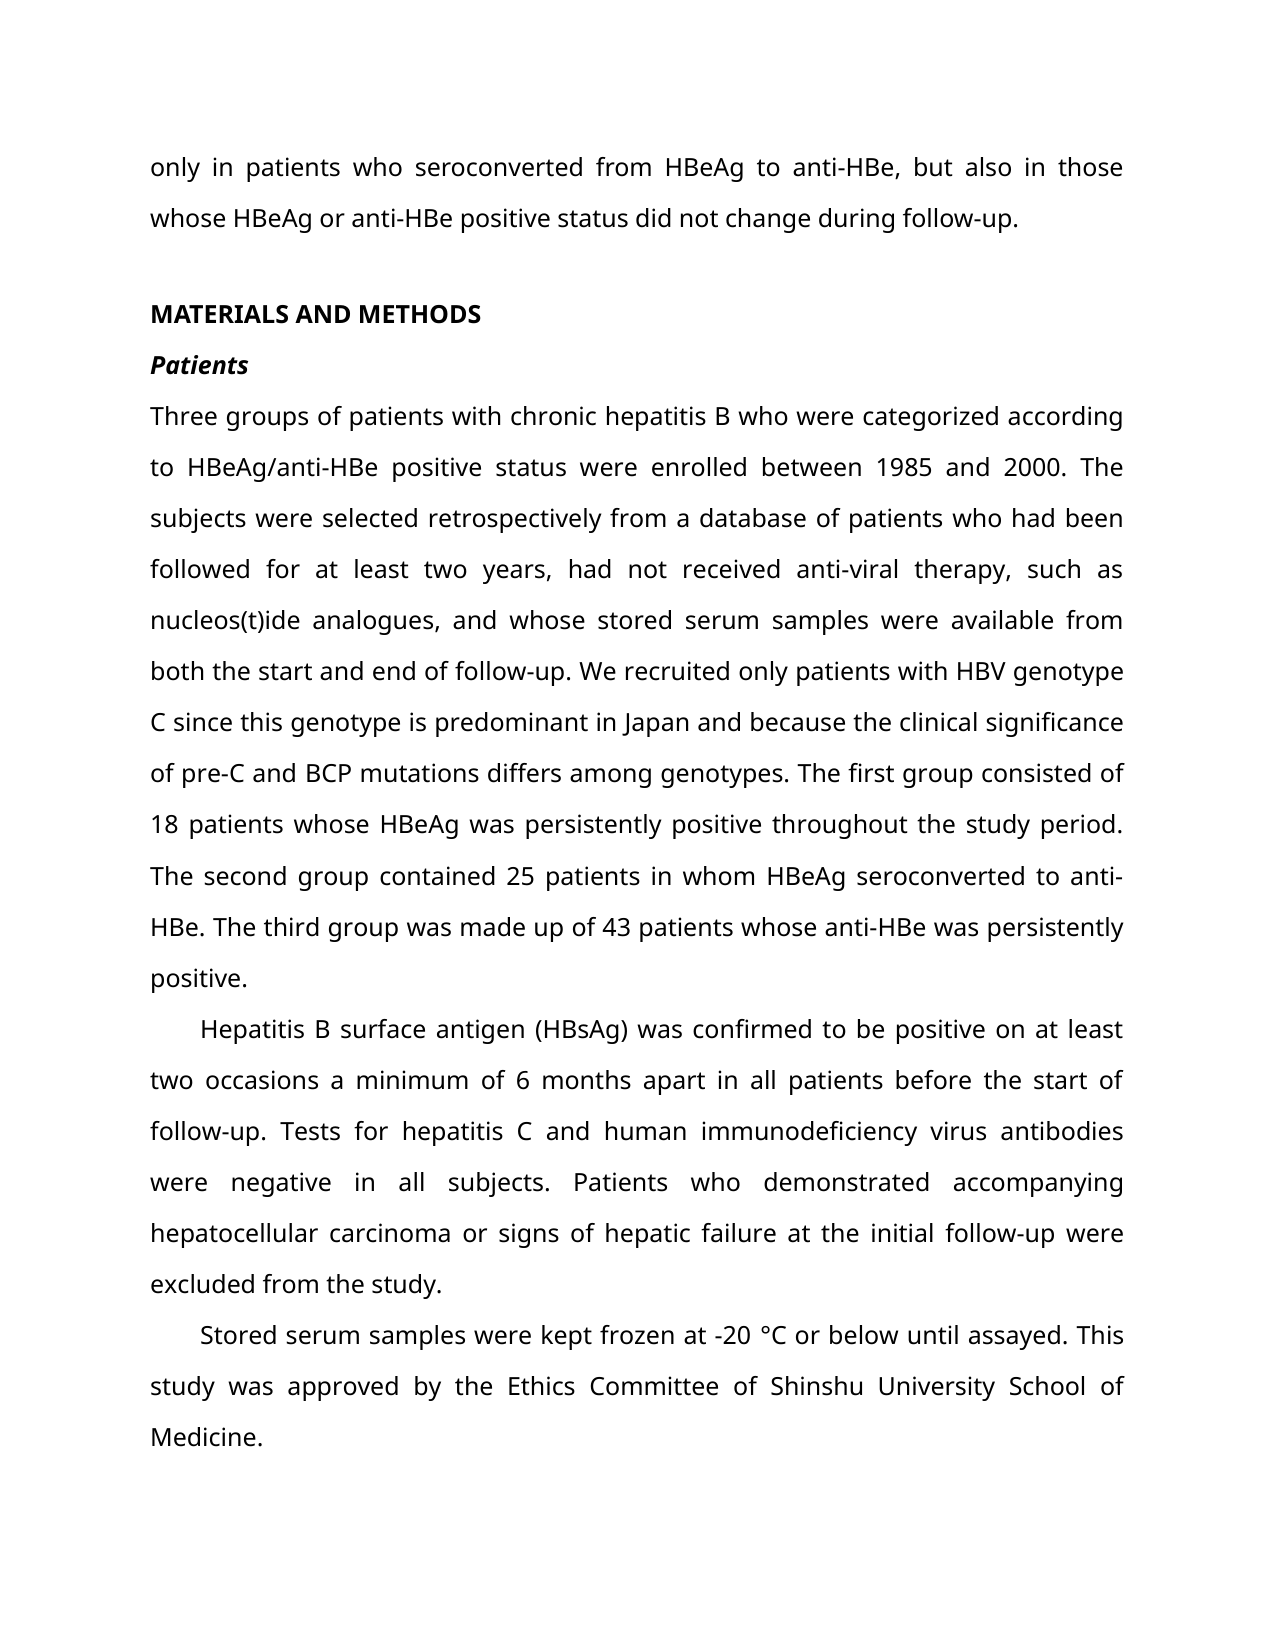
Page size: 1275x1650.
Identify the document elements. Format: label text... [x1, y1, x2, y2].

text Patients [150, 348, 1125, 382]
text Three groups of patients with chronic hepatitis B who were categorized according to HBeAg/anti-HBe positive status were enrolled between 1985 and 2000. The subjects were selected retrospectively from a database of patients who had been followed for at least two years, had not received anti-viral therapy, such as nucleos(t)ide analogues, and whose stored serum samples were available from both the start and end of follow-up. We recruited only patients with HBV genotype C since this genotype is predominant in Japan and because the clinical significance of pre-C and BCP mutations differs among genotypes. The first group consisted of 18 patients whose HBeAg was persistently positive throughout the study period. The second group contained 25 patients in whom HBeAg seroconverted to anti-HBe. The third group was made up of 43 patients whose anti-HBe was persistently positive. [150, 399, 1125, 994]
text MATERIALS AND METHODS [150, 297, 1125, 331]
text Hepatitis B surface antigen (HBsAg) was confirmed to be positive on at least two occasions a minimum of 6 months apart in all patients before the start of follow-up. Tests for hepatitis C and human immunodeficiency virus antibodies were negative in all subjects. Patients who demonstrated accompanying hepatocellular carcinoma or signs of hepatic failure at the initial follow-up were excluded from the study. [150, 1011, 1125, 1301]
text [150, 150, 1125, 235]
text Stored serum samples were kept frozen at -20 °C or below until assayed. This study was approved by the Ethics Committee of Shinshu University School of Medicine. [150, 1318, 1125, 1454]
